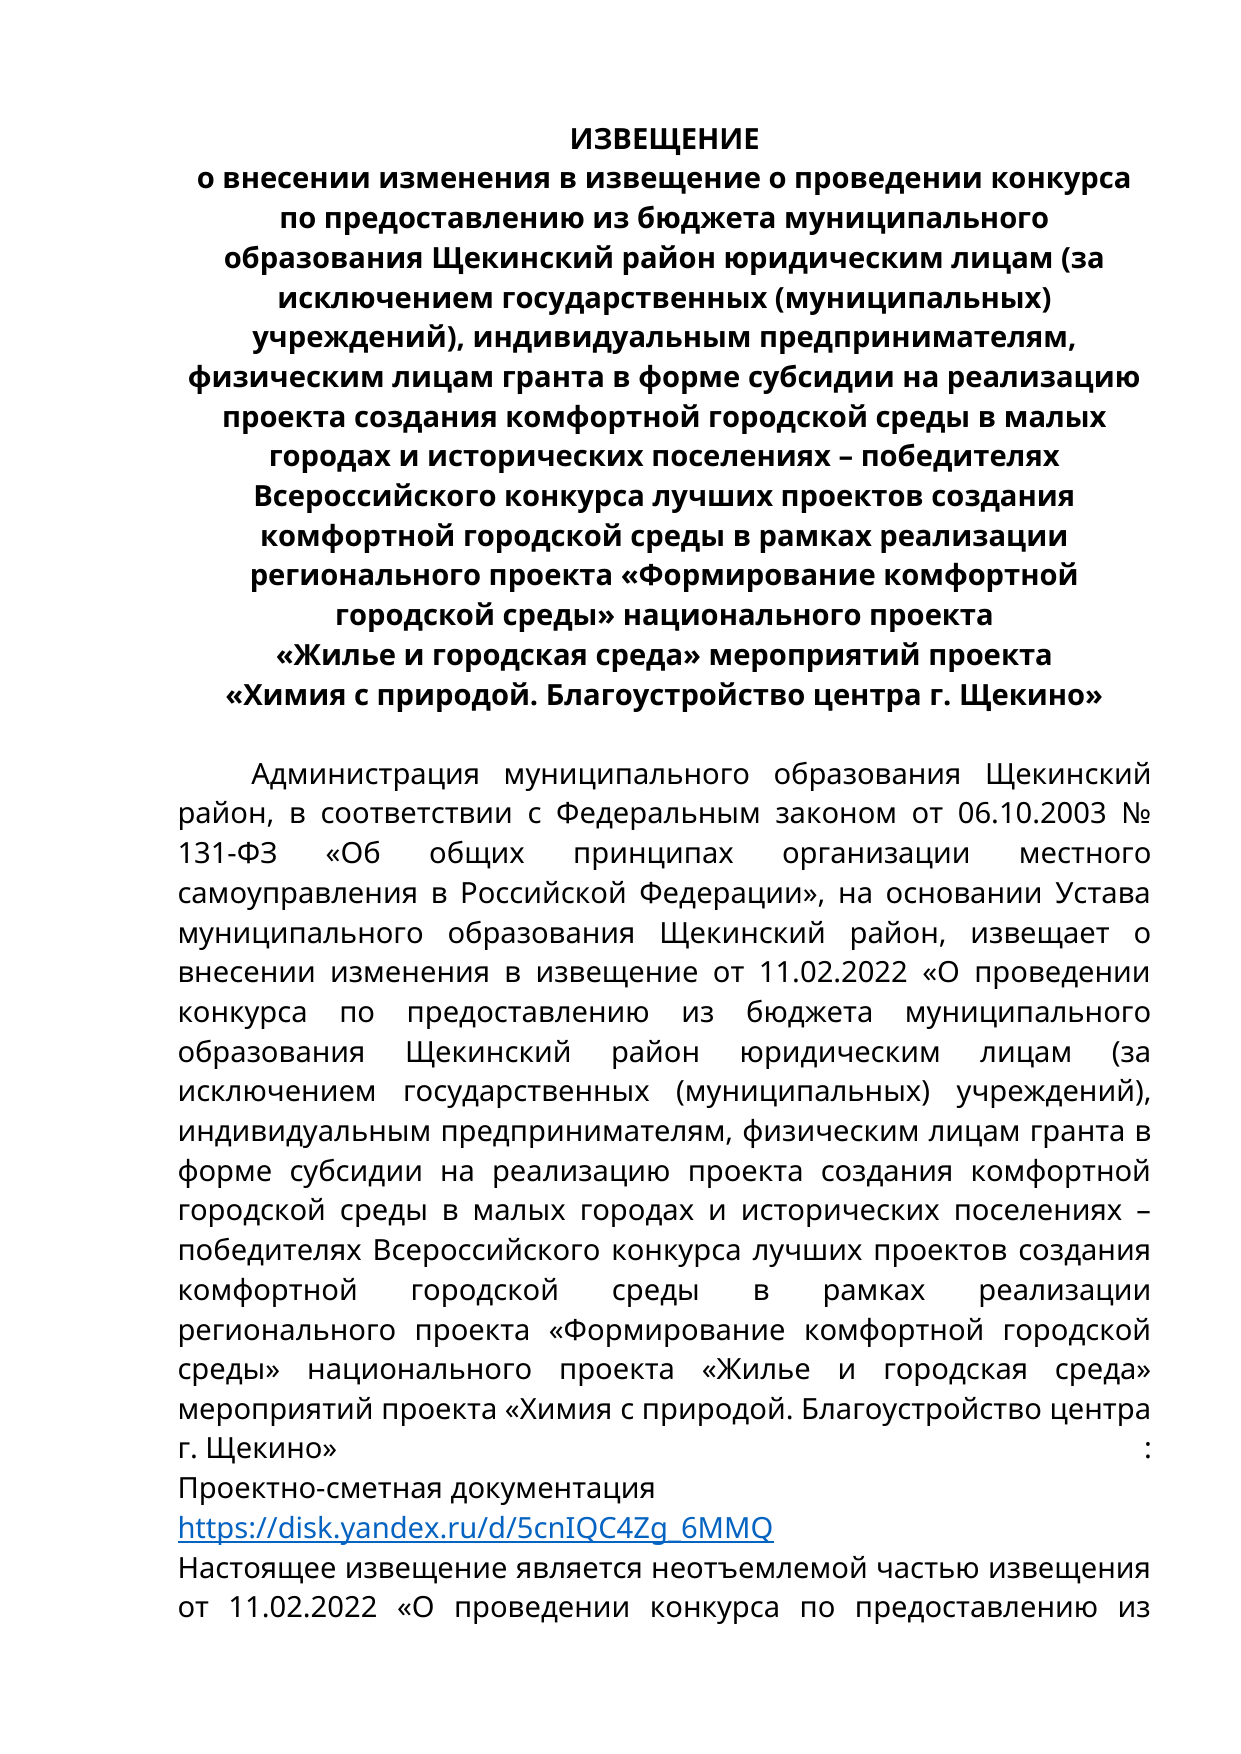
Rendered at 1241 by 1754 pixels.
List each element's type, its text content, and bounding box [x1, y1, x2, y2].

text «Химия с природой. Благоустройство центра г. Щекино» [177, 674, 1152, 713]
text «Жилье и городская среда» мероприятий проекта [177, 634, 1152, 674]
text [177, 753, 1152, 1626]
text ИЗВЕЩЕНИЕ о внесении изменения в извещение о проведении конкурса по предоставлению из бюджета муниципального образования Щекинский район юридическим лицам (за исключением государственных (муниципальных) учреждений), индивидуальным предпринимателям, физическим лицам гранта в форме субсидии на реализацию проекта создания комфортной городской среды в малых городах и исторических поселениях – победителях Всероссийского конкурса лучших проектов создания комфортной городской среды в рамках реализации регионального проекта «Формирование комфортной городской среды» национального проекта [177, 118, 1152, 634]
